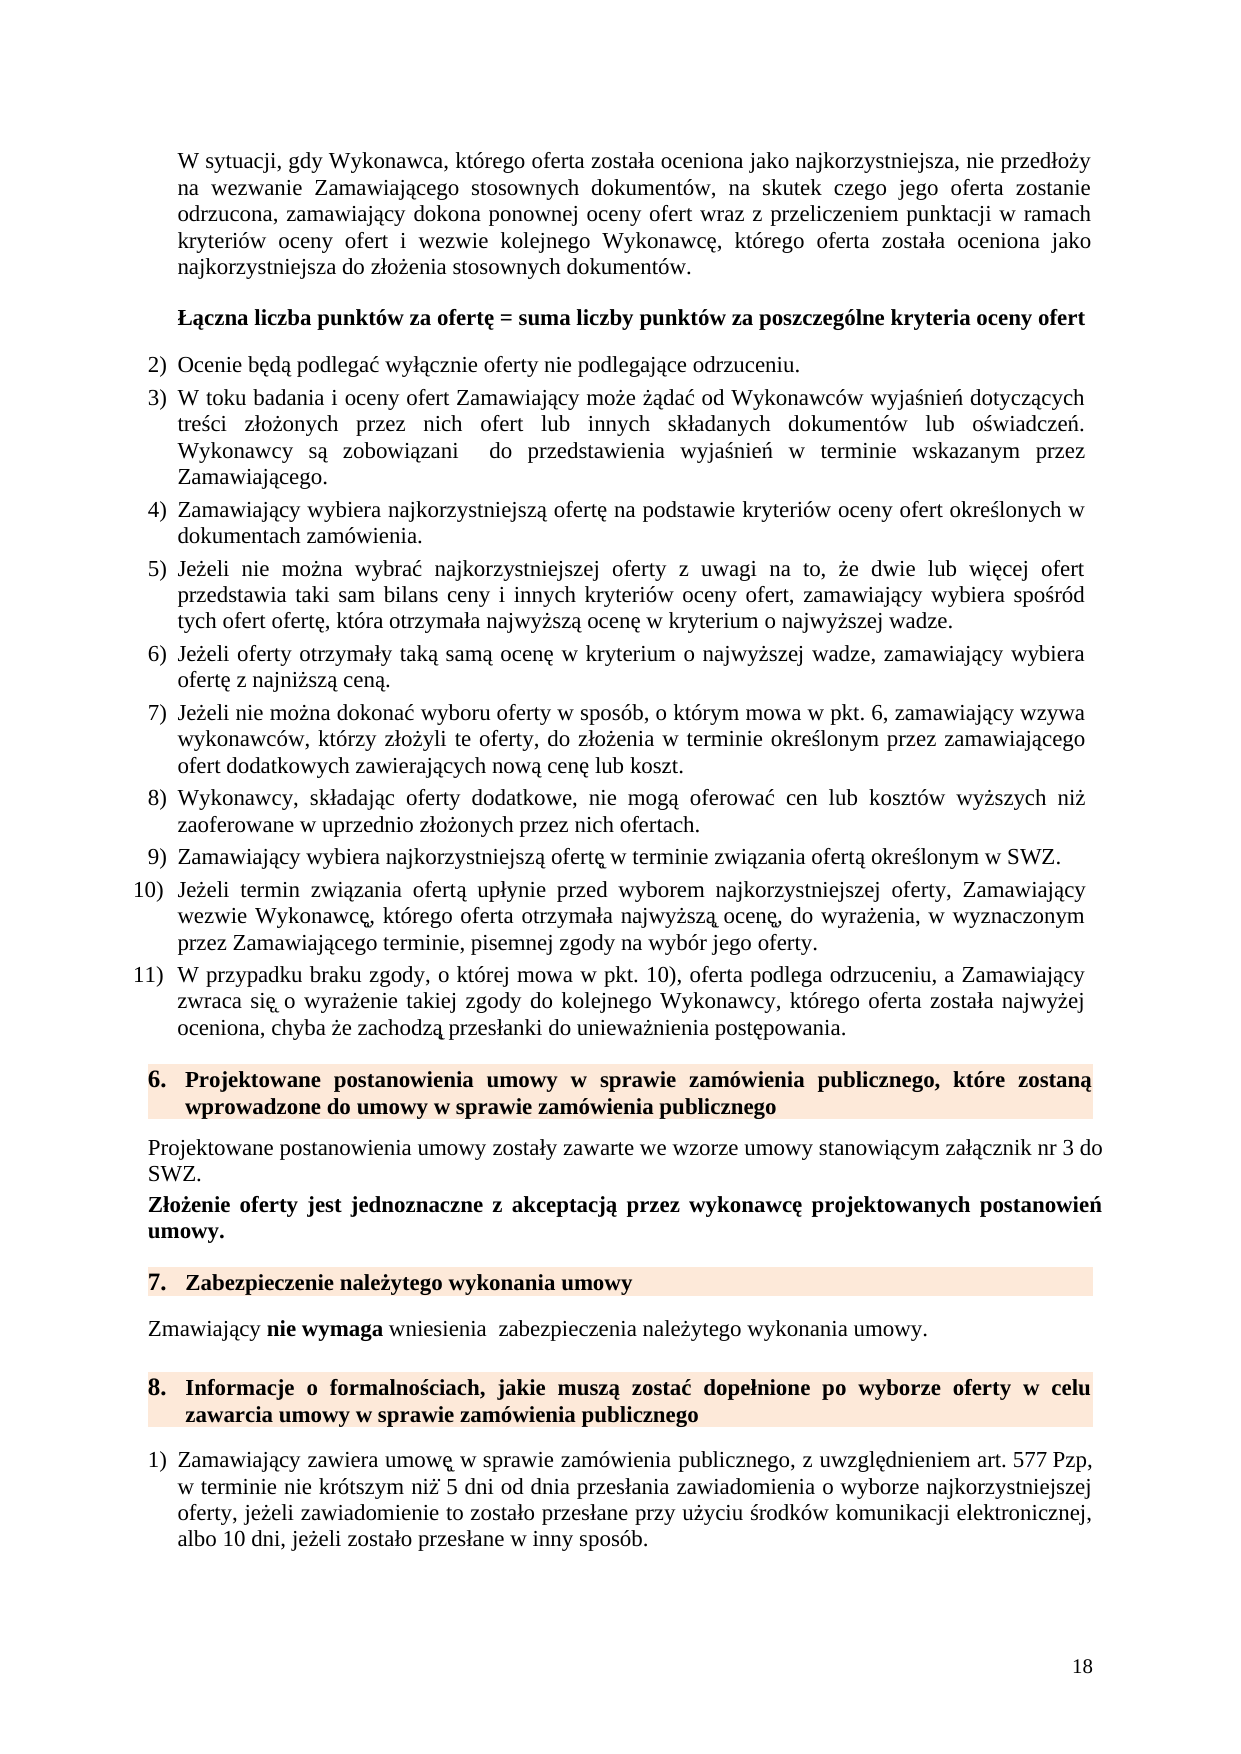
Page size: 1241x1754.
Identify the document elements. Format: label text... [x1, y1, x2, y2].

list Jeżeli nie można wybrać najkorzystniejszej oferty z uwagi na to, że dwie lub więcej ofert przedstawia taki sam bilans ceny i innych kryteriów oceny ofert, zamawiający wybiera spośród tych ofert ofertę, która otrzymała najwyższą ocenę w kryterium o najwyższej wadze. [148, 555, 1087, 634]
list W przypadku braku zgody, o której mowa w pkt. 10), oferta podlega odrzuceniu, a Zamawiający zwraca się̨ o wyrażenie takiej zgody do kolejnego Wykonawcy, którego oferta została najwyżej oceniona, chyba że zachodzą̨ przesłanki do unieważnienia postępowania. [133, 961, 1087, 1040]
list Jeżeli nie można dokonać wyboru oferty w sposób, o którym mowa w pkt. 6, zamawiający wzywa wykonawców, którzy złożyli te oferty, do złożenia w terminie określonym przez zamawiającego ofert dodatkowych zawierających nową cenę lub koszt. [148, 699, 1087, 778]
list Jeżeli termin związania ofertą upłynie przed wyborem najkorzystniejszej oferty, Zamawiający wezwie Wykonawcę̨, którego oferta otrzymała najwyższą̨ ocenę̨, do wyrażenia, w wyznaczonym przez Zamawiającego terminie, pisemnej zgody na wybór jego oferty. [133, 876, 1087, 955]
list Projektowane postanowienia umowy w sprawie zamówienia publicznego, które zostaną wprowadzone do umowy w sprawie zamówienia publicznego [148, 1064, 1093, 1119]
list Wykonawcy, składając oferty dodatkowe, nie mogą oferować cen lub kosztów wyższych niż zaoferowane w uprzednio złożonych przez nich ofertach. [148, 784, 1087, 837]
list Informacje o formalnościach, jakie muszą zostać dopełnione po wyborze oferty w celu zawarcia umowy w sprawie zamówienia publicznego [148, 1372, 1093, 1427]
list Jeżeli oferty otrzymały taką samą ocenę w kryterium o najwyższej wadze, zamawiający wybiera ofertę z najniższą ceną. [148, 640, 1087, 693]
text Złożenie oferty jest jednoznaczne z akceptacją przez wykonawcę projektowanych postanowień umowy. [148, 1191, 1104, 1243]
list W toku badania i oceny ofert Zamawiający może żądać od Wykonawców wyjaśnień dotyczących treści złożonych przez nich ofert lub innych składanych dokumentów lub oświadczeń. Wykonawcy są zobowiązani do przedstawienia wyjaśnień w terminie wskazanym przez Zamawiającego. [148, 384, 1087, 489]
text Łączna liczba punktów za ofertę = suma liczby punktów za poszczególne kryteria oceny ofert [177, 304, 1093, 331]
list Zabezpieczenie należytego wykonania umowy [148, 1267, 1093, 1296]
text Zmawiający nie wymaga wniesienia zabezpieczenia należytego wykonania umowy. [148, 1315, 1104, 1342]
text W sytuacji, gdy Wykonawca, którego oferta została oceniona jako najkorzystniejsza, nie przedłoży na wezwanie Zamawiającego stosownych dokumentów, na skutek czego jego oferta zostanie odrzucona, zamawiający dokona ponownej oceny ofert wraz z przeliczeniem punktacji w ramach kryteriów oceny ofert i wezwie kolejnego Wykonawcę, którego oferta została oceniona jako najkorzystniejsza do złożenia stosownych dokumentów. [177, 148, 1093, 279]
list Zamawiający wybiera najkorzystniejszą ofertę na podstawie kryteriów oceny ofert określonych w dokumentach zamówienia. [148, 496, 1087, 548]
list Zamawiający wybiera najkorzystniejszą ofertę̨ w terminie związania ofertą określonym w SWZ. [148, 843, 1087, 870]
text Projektowane postanowienia umowy zostały zawarte we wzorze umowy stanowiącym załącznik nr 3 do SWZ. [148, 1119, 1104, 1187]
list Zamawiający zawiera umowę̨ w sprawie zamówienia publicznego, z uwzględnieniem art. 577 Pzp, w terminie nie krótszym niż̇ 5 dni od dnia przesłania zawiadomienia o wyborze najkorzystniejszej oferty, jeżeli zawiadomienie to zostało przesłane przy użyciu środków komunikacji elektronicznej, albo 10 dni, jeżeli zostało przesłane w inny sposób. [148, 1446, 1093, 1552]
list Ocenie będą podlegać wyłącznie oferty nie podlegające odrzuceniu. [148, 352, 1087, 378]
